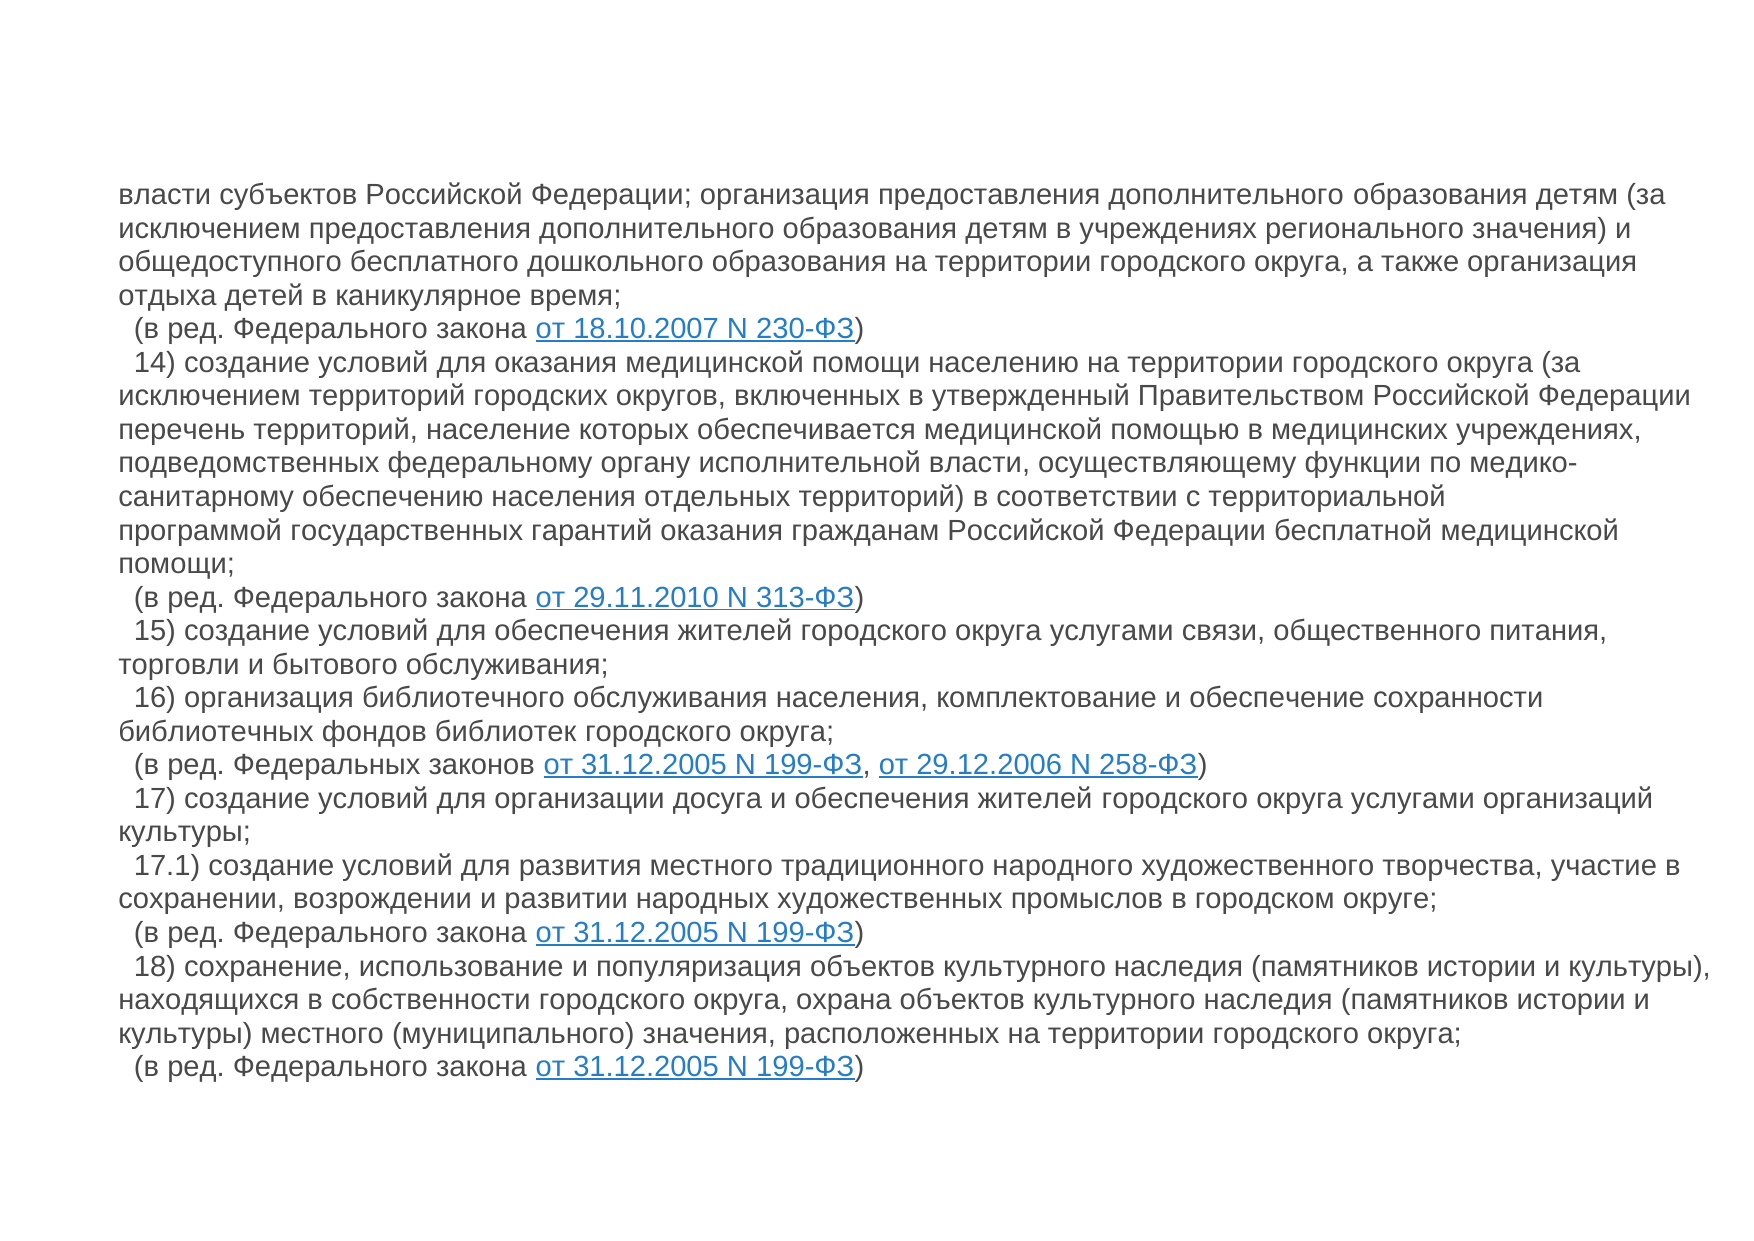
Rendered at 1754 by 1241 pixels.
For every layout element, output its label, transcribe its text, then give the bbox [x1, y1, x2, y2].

text 17) создание условий для организации досуга и обеспечения жителей городского округа услугами организаций культуры; [118, 781, 1724, 848]
text 15) создание условий для обеспечения жителей городского округа услугами связи, общественного питания, торговли и бытового обслуживания; [118, 613, 1724, 680]
text 17.1) создание условий для развития местного традиционного народного художественного творчества, участие в сохранении, возрождении и развитии народных художественных промыслов в городском округе; [118, 848, 1724, 915]
text 18) сохранение, использование и популяризация объектов культурного наследия (памятников истории и культуры), находящихся в собственности городского округа, охрана объектов культурного наследия (памятников истории и культуры) местного (муниципального) значения, расположенных на территории городского округа; [118, 949, 1724, 1049]
text 16) организация библиотечного обслуживания населения, комплектование и обеспечение сохранности библиотечных фондов библиотек городского округа; [118, 680, 1724, 747]
text (в ред. Федеральных законов от 31.12.2005 N 199-ФЗ, от 29.12.2006 N 258-ФЗ) [118, 747, 1724, 781]
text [118, 177, 1724, 311]
text (в ред. Федерального закона от 29.11.2010 N 313-ФЗ) [118, 580, 1724, 613]
text (в ред. Федерального закона от 18.10.2007 N 230-ФЗ) [118, 311, 1724, 345]
text (в ред. Федерального закона от 31.12.2005 N 199-ФЗ) [118, 1049, 1724, 1083]
text (в ред. Федерального закона от 31.12.2005 N 199-ФЗ) [118, 915, 1724, 949]
text 14) создание условий для оказания медицинской помощи населению на территории городского округа (за исключением территорий городских округов, включенных в утвержденный Правительством Российской Федерации перечень территорий, население которых обеспечивается медицинской помощью в медицинских учреждениях, подведомственных федеральному органу исполнительной власти, осуществляющему функции по медико-санитарному обеспечению населения отдельных территорий) в соответствии с территориальной программой государственных гарантий оказания гражданам Российской Федерации бесплатной медицинской помощи; [118, 345, 1724, 580]
